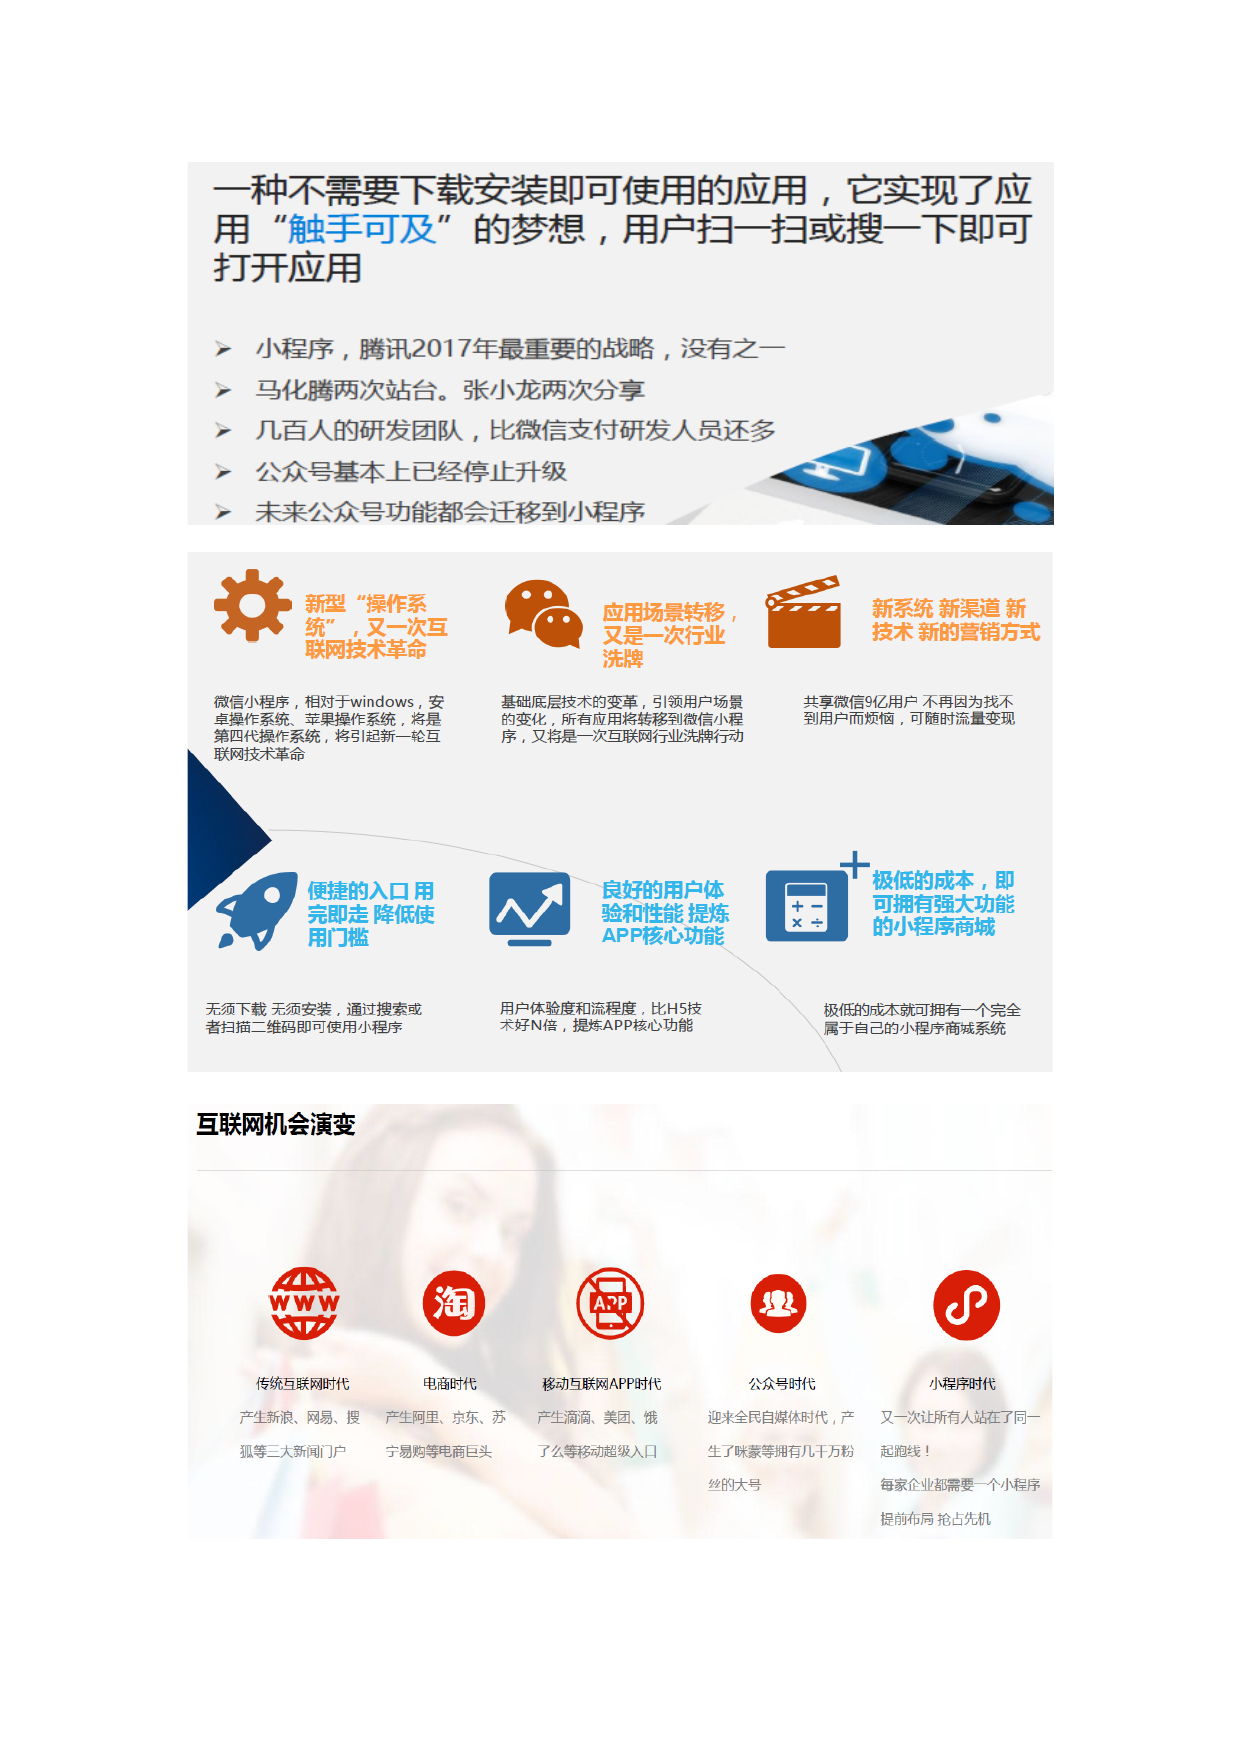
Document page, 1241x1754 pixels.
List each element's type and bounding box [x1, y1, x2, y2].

picture [187, 1104, 1053, 1539]
picture [187, 162, 1054, 525]
picture [187, 552, 1053, 1072]
